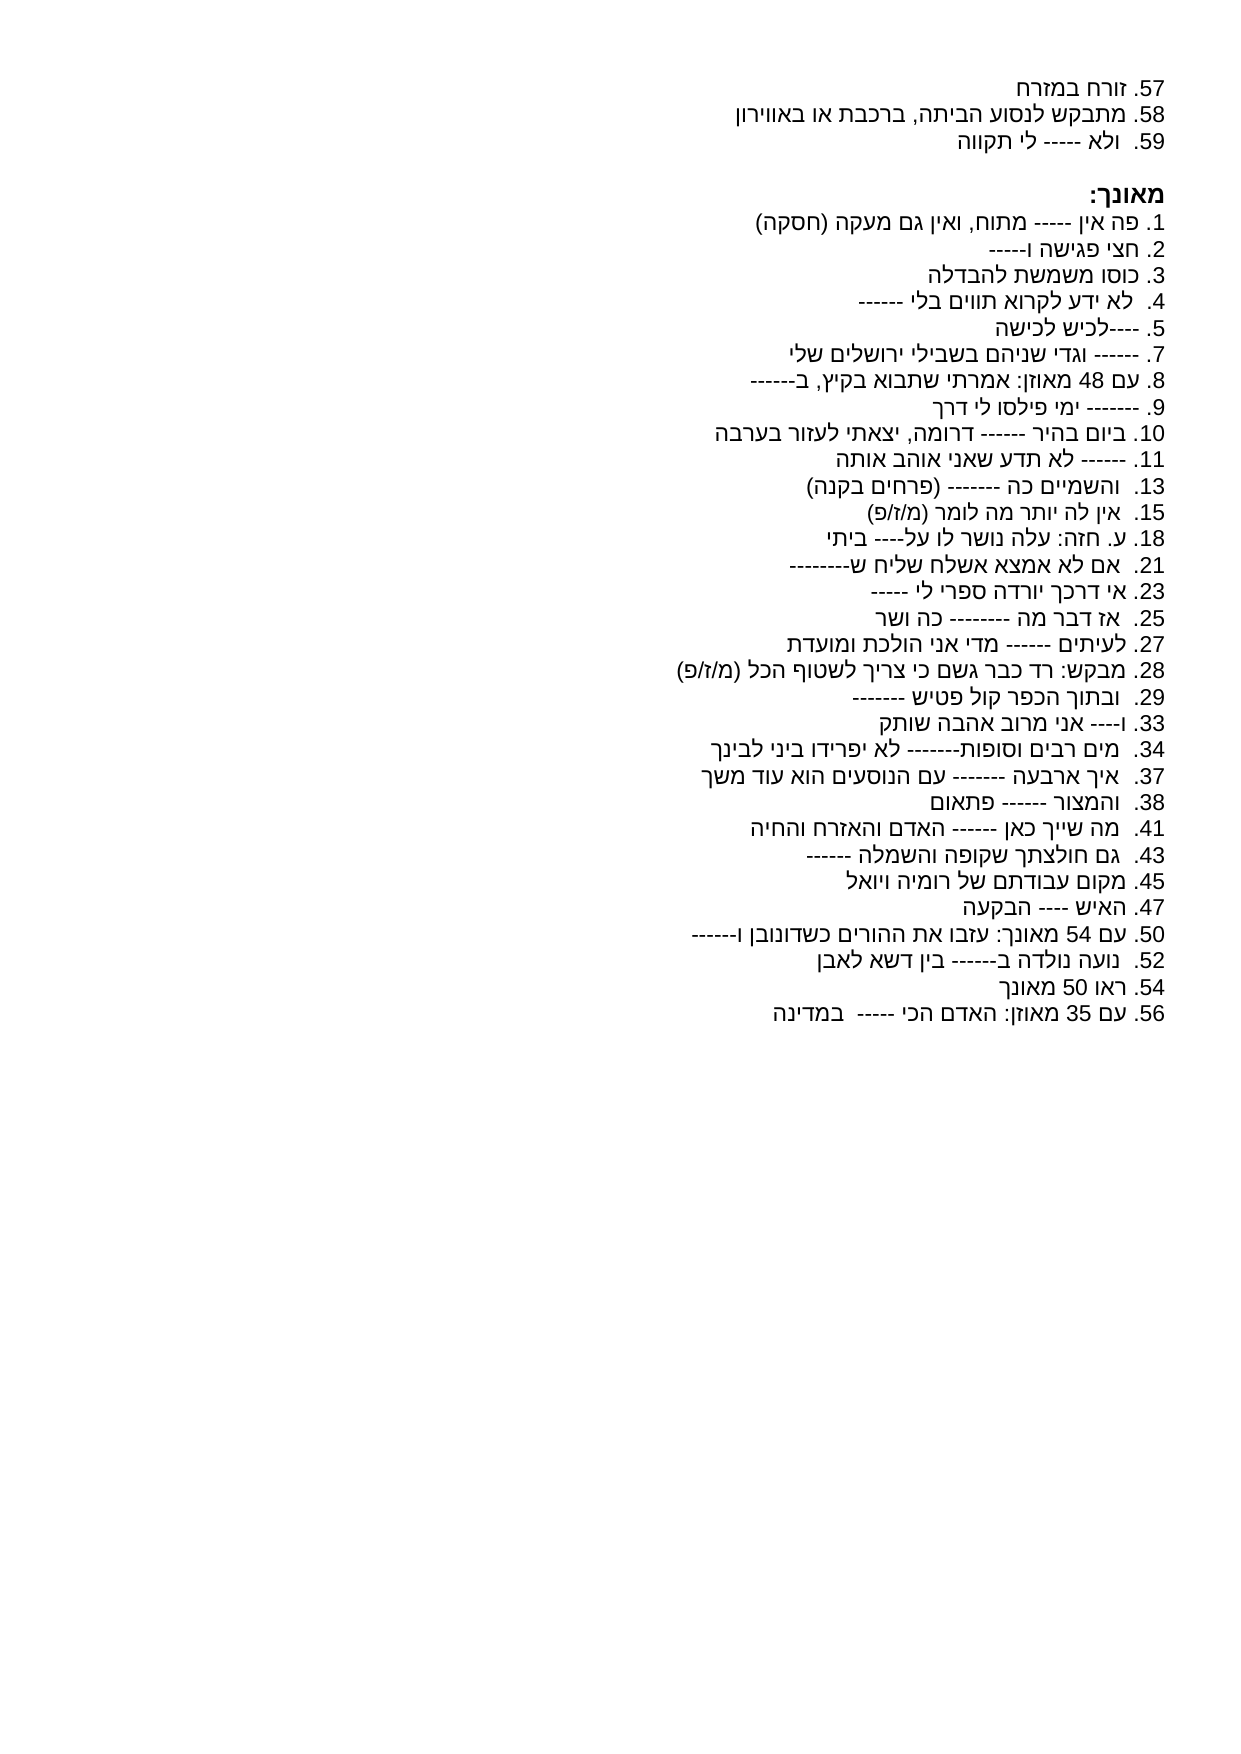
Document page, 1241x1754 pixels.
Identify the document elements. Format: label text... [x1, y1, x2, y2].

text 52. נועה נולדה ב------ בין דשא לאבן [75, 947, 1165, 973]
text 23. אי דרכך יורדה ספרי לי ----- [75, 578, 1165, 604]
text 3. כוסו משמשת להבדלה [75, 262, 1165, 288]
text 8. עם 48 מאוזן: אמרתי שתבוא בקיץ, ב------ [75, 367, 1165, 394]
text 57. זורח במזרח [75, 75, 1165, 101]
text 21. אם לא אמצא אשלח שליח ש-------- [75, 552, 1165, 578]
text 15. אין לה יותר מה לומר (מ/ז/פ) [75, 499, 1165, 525]
text 45. מקום עבודתם של רומיה ויואל [75, 868, 1165, 894]
text 18. ע. חזה: עלה נושר לו על---- ביתי [75, 525, 1165, 552]
text 9. ------- ימי פילסו לי דרך [75, 394, 1165, 420]
text 27. לעיתים ------ מדי אני הולכת ומועדת [75, 631, 1165, 657]
text 43. גם חולצתך שקופה והשמלה ------ [75, 842, 1165, 868]
text 29. ובתוך הכפר קול פטיש ------- [75, 683, 1165, 710]
text 33. ו---- אני מרוב אהבה שותק [75, 710, 1165, 736]
text 5. ----לכיש לכישה [75, 314, 1165, 341]
text 1. פה אין ----- מתוח, ואין גם מעקה (חסקה) [75, 209, 1165, 236]
text 2. חצי פגישה ו----- [75, 236, 1165, 262]
text 4. לא ידע לקרוא תווים בלי ------ [75, 288, 1165, 314]
text 41. מה שייך כאן ------ האדם והאזרח והחיה [75, 815, 1165, 842]
text 56. עם 35 מאוזן: האדם הכי ----- במדינה [75, 1000, 1165, 1026]
text 50. עם 54 מאונך: עזבו את ההורים כשדונובן ו------ [75, 921, 1165, 947]
text 54. ראו 50 מאונך [75, 973, 1165, 1000]
text 7. ------ וגדי שניהם בשבילי ירושלים שלי [75, 341, 1165, 367]
text 38. והמצור ------ פתאום [75, 789, 1165, 815]
text 37. איך ארבעה ------- עם הנוסעים הוא עוד משך [75, 763, 1165, 789]
text 28. מבקש: רד כבר גשם כי צריך לשטוף הכל (מ/ז/פ) [75, 657, 1165, 683]
text 25. אז דבר מה -------- כה ושר [75, 604, 1165, 631]
text 11. ------ לא תדע שאני אוהב אותה [75, 446, 1165, 473]
text 58. מתבקש לנסוע הביתה, ברכבת או באווירון [75, 101, 1165, 128]
text 59. ולא ----- לי תקווה [75, 128, 1165, 154]
text 47. האיש ---- הבקעה [75, 894, 1165, 921]
text 34. מים רבים וסופות------- לא יפרידו ביני לבינך [75, 736, 1165, 763]
text מאונך: [75, 180, 1165, 209]
text 10. ביום בהיר ------ דרומה, יצאתי לעזור בערבה [75, 420, 1165, 446]
text 13. והשמיים כה ------- (פרחים בקנה) [75, 473, 1165, 499]
